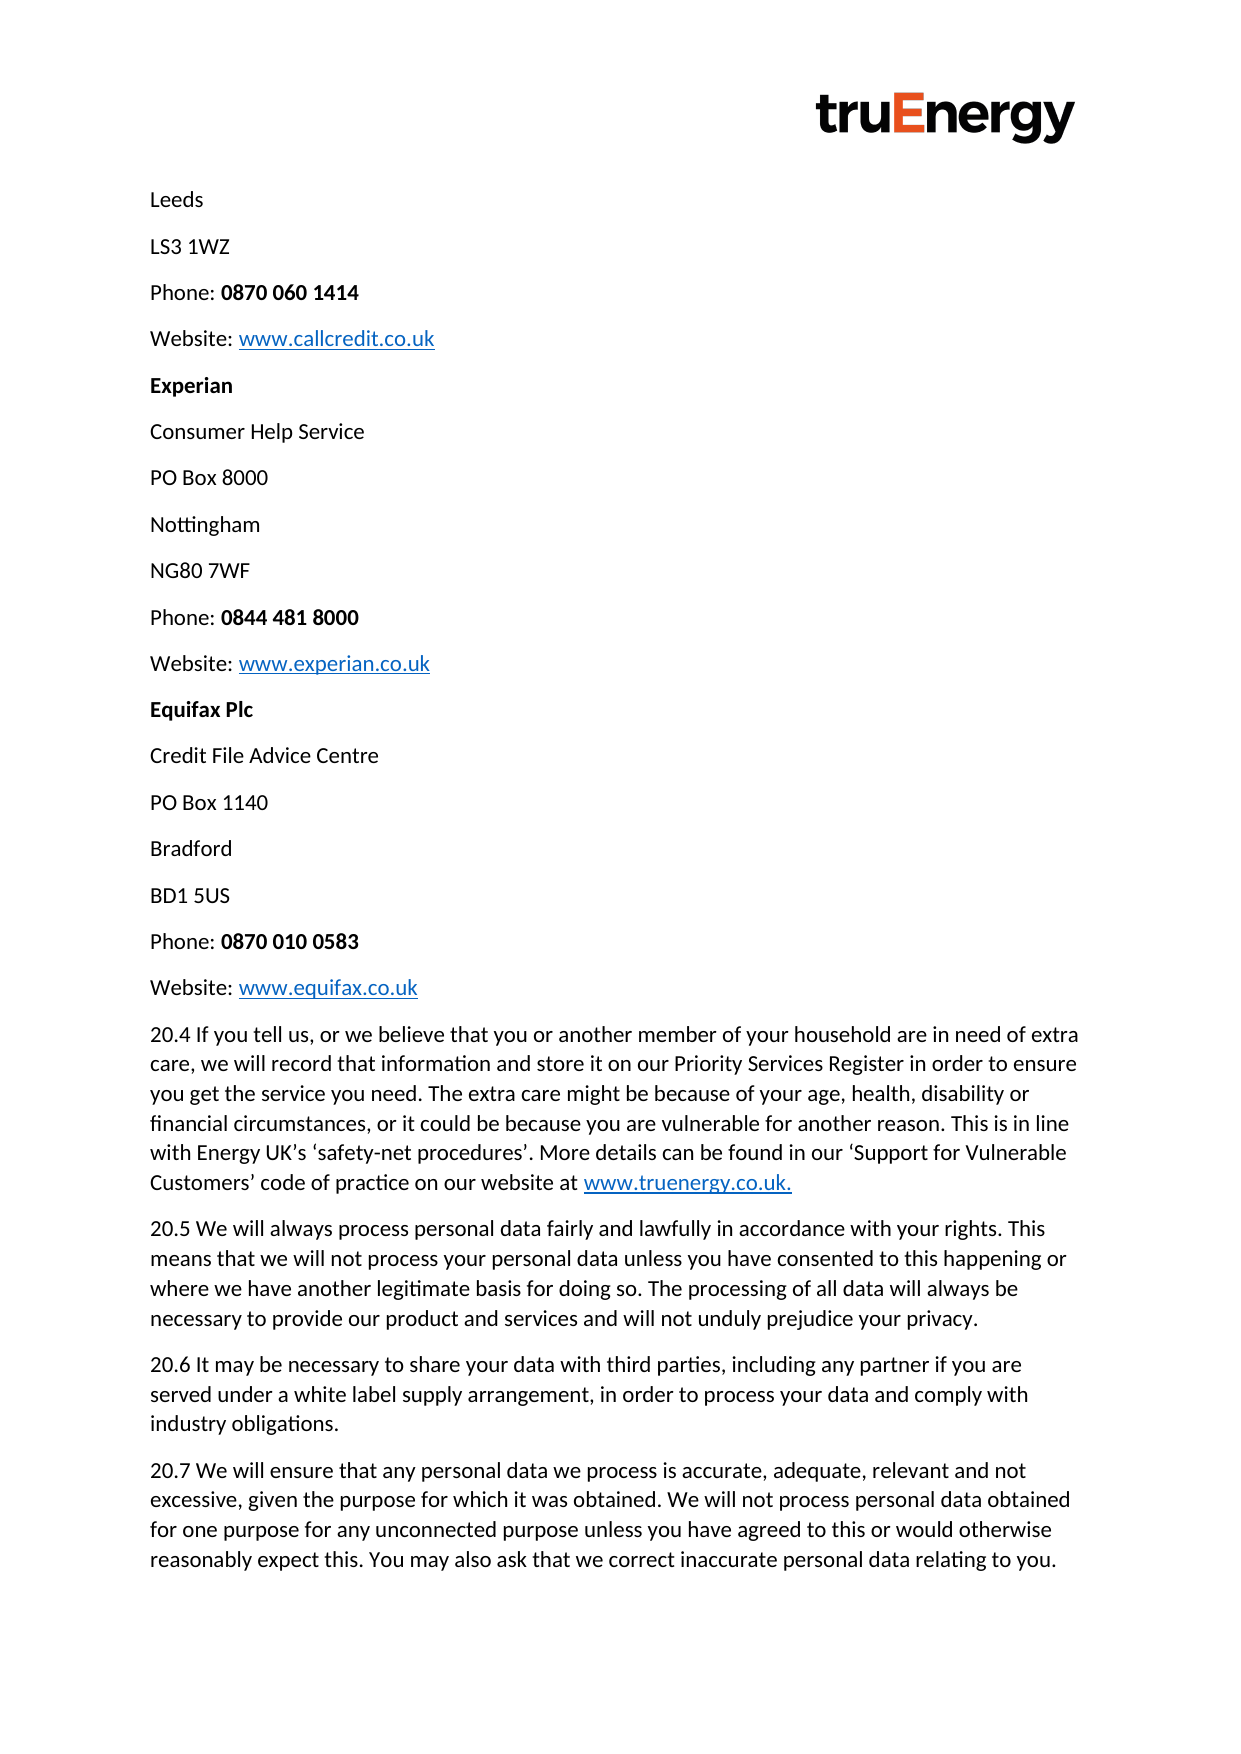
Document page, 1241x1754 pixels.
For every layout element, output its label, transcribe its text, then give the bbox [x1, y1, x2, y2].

picture [802, 73, 1091, 158]
text Leeds [150, 185, 1090, 213]
text Equifax Plc [150, 695, 1090, 723]
text 20.4 If you tell us, or we believe that you or another member of your household are in need of extra care, we will record that information and store it on our Priority Services Register in order to ensure you get the service you need. The extra care might be because of your age, health, disability or financial circumstances, or it could be because you are vulnerable for another reason. This is in line with Energy UK’s ‘safety-net procedures’. More details can be found in our ‘Support for Vulnerable Customers’ code of practice on our website at www.truenergy.co.uk. [150, 1020, 1090, 1196]
text 20.5 We will always process personal data fairly and lawfully in accordance with your rights. This means that we will not process your personal data unless you have consented to this happening or where we have another legitimate basis for doing so. The processing of all data will always be necessary to provide our product and services and will not unduly prejudice your privacy. [150, 1214, 1090, 1332]
text Nottingham [150, 510, 1090, 538]
text Bradford [150, 834, 1090, 862]
text Phone: 0844 481 8000 [150, 603, 1090, 631]
text PO Box 1140 [150, 788, 1090, 816]
text 20.6 It may be necessary to share your data with third parties, including any partner if you are served under a white label supply arrangement, in order to process your data and comply with industry obligations. [150, 1350, 1090, 1437]
text Phone: 0870 010 0583 [150, 927, 1090, 955]
text LS3 1WZ [150, 232, 1090, 260]
text Credit File Advice Centre [150, 742, 1090, 770]
text Website: www.equifax.co.uk [150, 973, 1090, 1001]
text Website: www.callcredit.co.uk [150, 324, 1090, 352]
text Experian [150, 371, 1090, 399]
text BD1 5US [150, 881, 1090, 909]
text NG80 7WF [150, 556, 1090, 584]
text Phone: 0870 060 1414 [150, 278, 1090, 306]
text Website: www.experian.co.uk [150, 649, 1090, 677]
text 20.7 We will ensure that any personal data we process is accurate, adequate, relevant and not excessive, given the purpose for which it was obtained. We will not process personal data obtained for one purpose for any unconnected purpose unless you have agreed to this or would otherwise reasonably expect this. You may also ask that we correct inaccurate personal data relating to you. [150, 1456, 1090, 1573]
text Consumer Help Service [150, 417, 1090, 445]
text PO Box 8000 [150, 463, 1090, 492]
